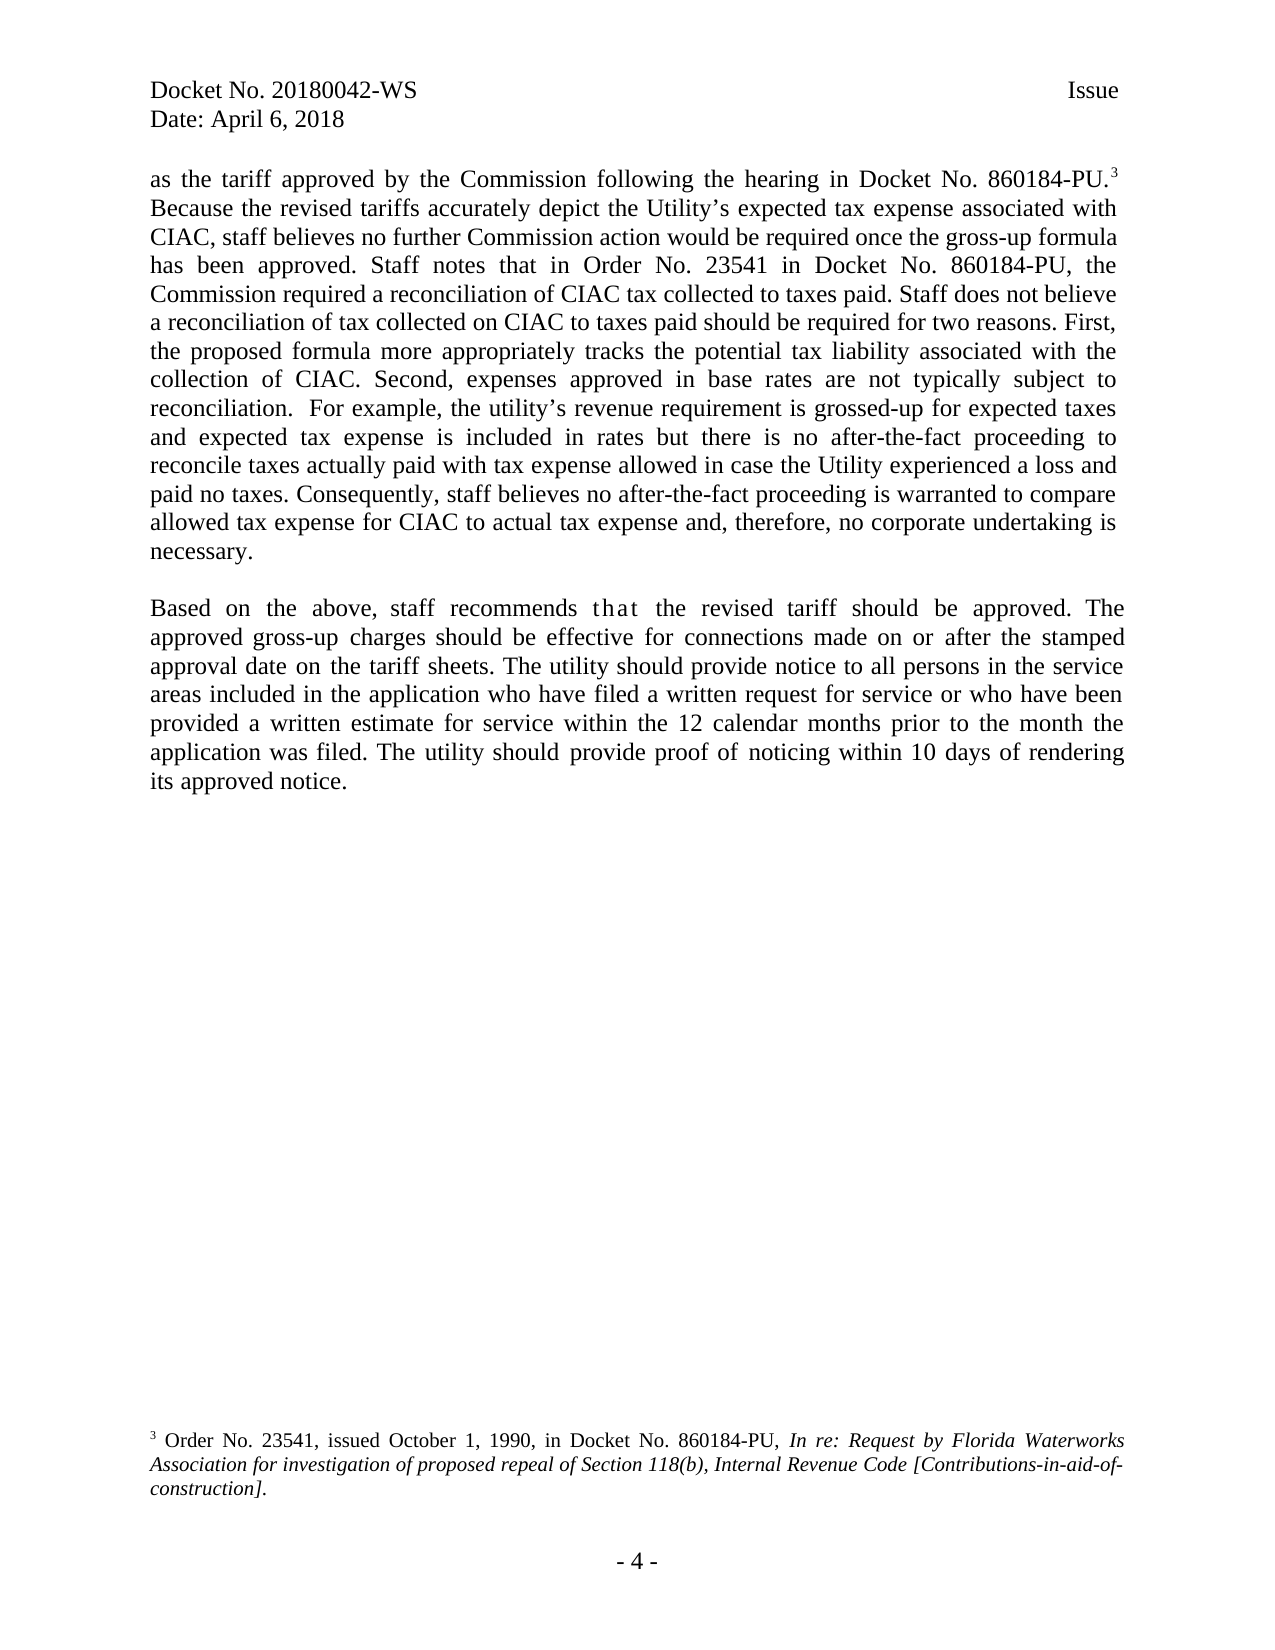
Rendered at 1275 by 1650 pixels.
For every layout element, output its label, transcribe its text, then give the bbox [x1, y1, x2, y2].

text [150, 165, 1118, 564]
text Based on the above, staff recommends that the revised tariff should be approved. The approved gross-up charges should be effective for connections made on or after the stamped approval date on the tariff sheets. The utility should provide notice to all persons in the service areas included in the application who have filed a written request for service or who have been provided a written estimate for service within the 12 calendar months prior to the month the application was filed. The utility should provide proof of noticing within 10 days of rendering its approved notice. [150, 593, 1125, 794]
